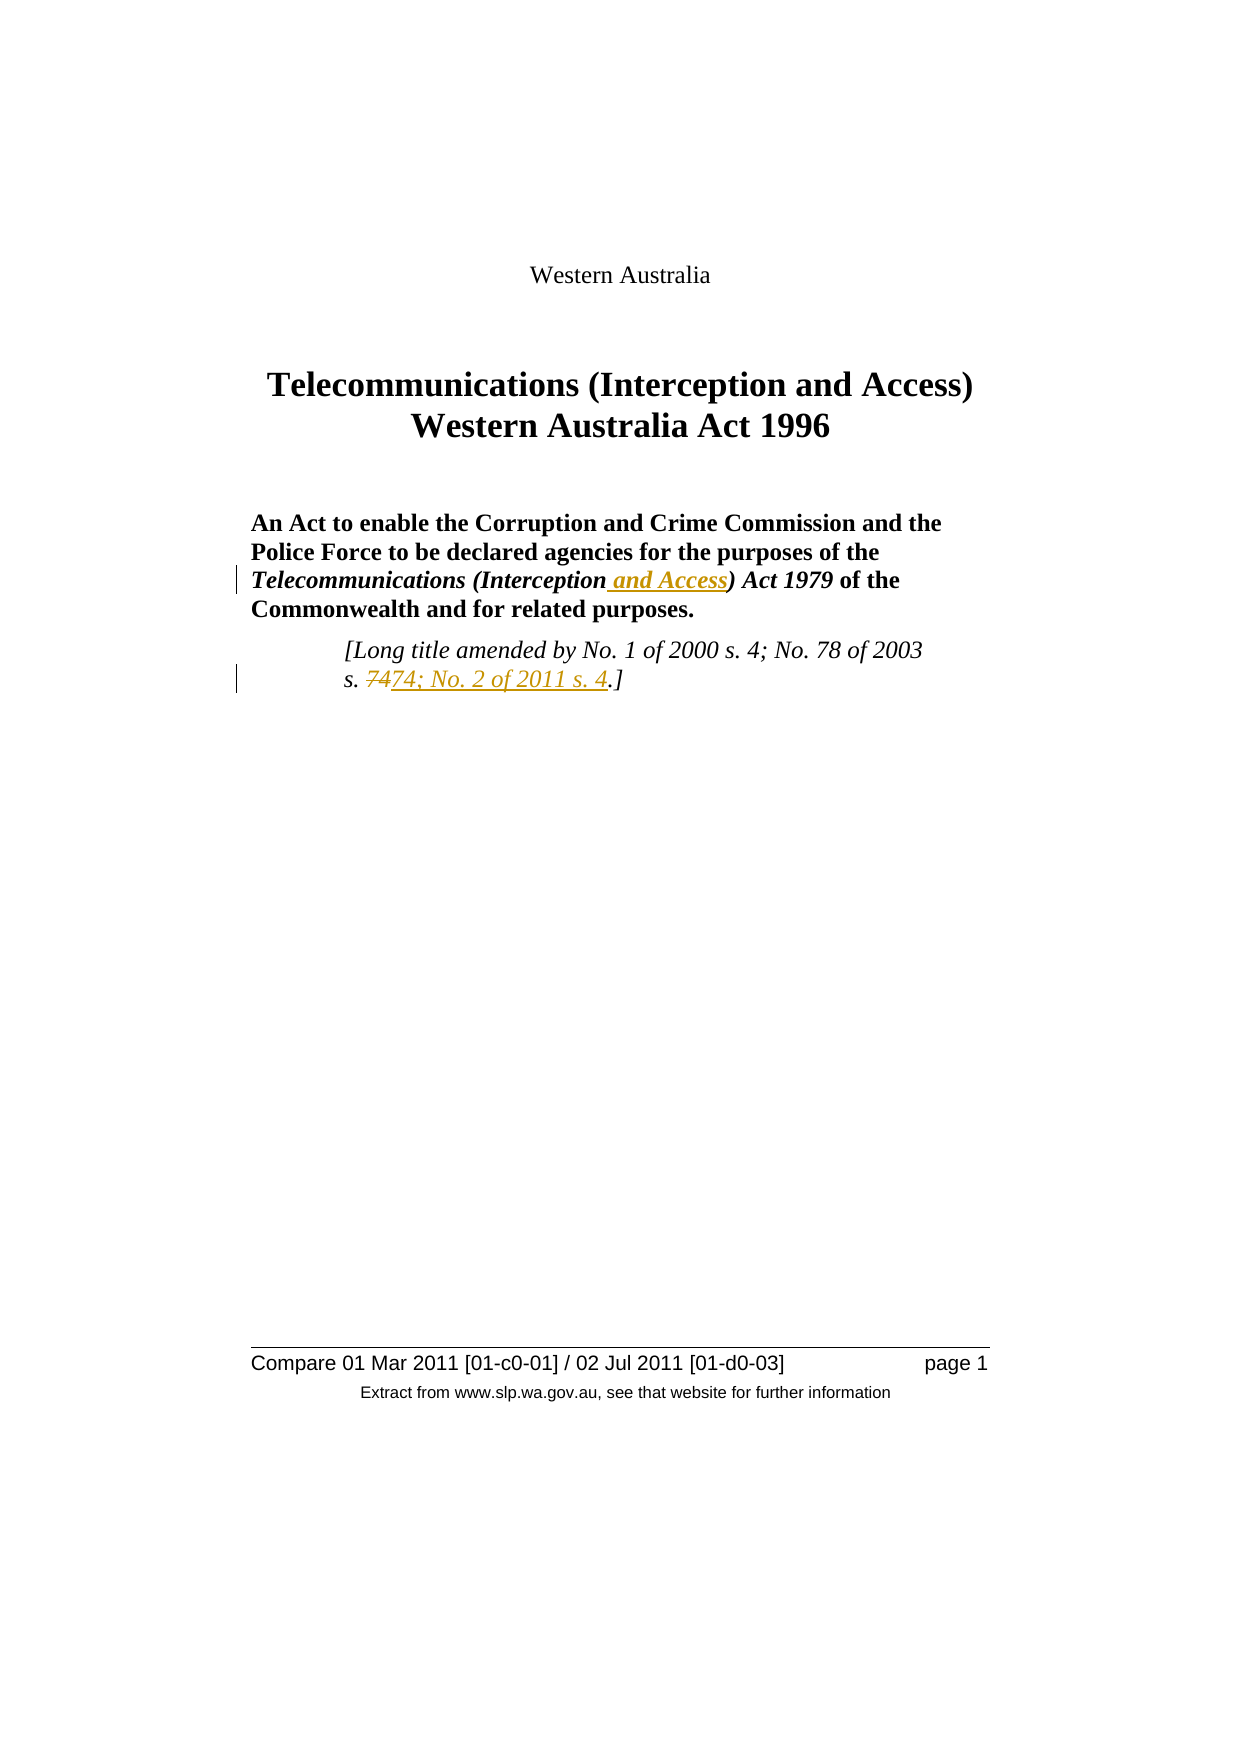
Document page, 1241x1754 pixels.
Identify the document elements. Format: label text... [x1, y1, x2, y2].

text Western Australia [251, 260, 990, 289]
text Telecommunications (Interception and Access) Act 1996 [251, 364, 990, 445]
title An Act to enable the Corruption and Crime Commission and the Police Force to be declared agencies for the purposes of the Telecommunications (Interception) Act 1979 of the Commonwealth and for related purposes. [251, 508, 990, 623]
title [Long title amended by No. 1 of 2000 s. 4; No. 78 of 2003 s. .] [251, 635, 990, 693]
